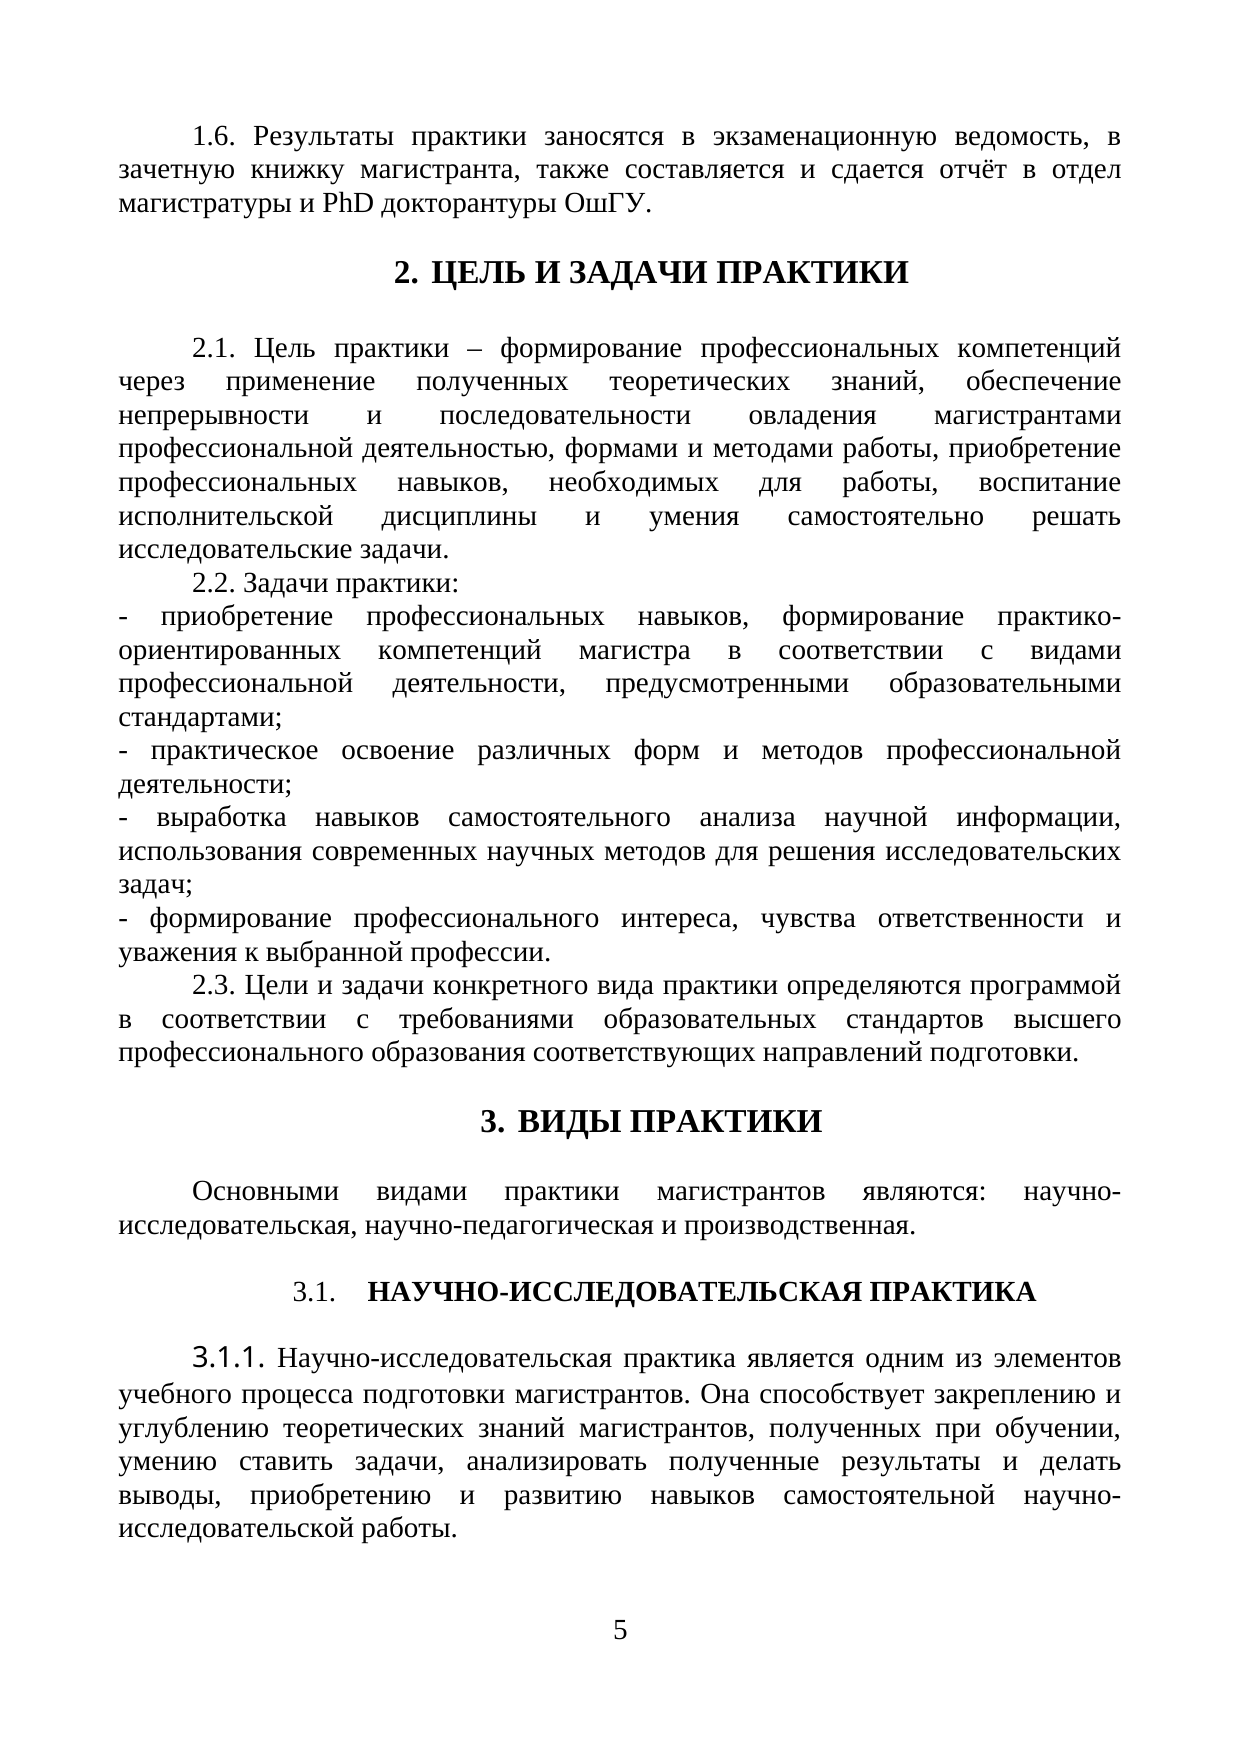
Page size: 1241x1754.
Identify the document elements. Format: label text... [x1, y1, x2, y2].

text - формирование профессионального интереса, чувства ответственности и уважения к выбранной профессии. [118, 900, 1122, 967]
text 3.1.1. Научно-исследовательская практика является одним из элементов учебного процесса подготовки магистрантов. Она способствует закреплению и углублению теоретических знаний магистрантов, полученных при обучении, умению ставить задачи, анализировать полученные результаты и делать выводы, приобретению и развитию навыков самостоятельной научно- исследовательской работы. [118, 1337, 1122, 1544]
list Научно-исследовательская практика [207, 1274, 1122, 1307]
text - приобретение профессиональных навыков, формирование практико-ориентированных компетенций магистра в соответствии с видами профессиональной деятельности, предусмотренными образовательными стандартами; [118, 598, 1122, 732]
text 2.1. Цель практики – формирование профессиональных компетенций через применение полученных теоретических знаний, обеспечение непрерывности и последовательности овладения магистрантами профессиональной деятельностью, формами и методами работы, приобретение профессиональных навыков, необходимых для работы, воспитание исполнительской дисциплины и умения самостоятельно решать исследовательские задачи. [118, 330, 1122, 565]
text - выработка навыков самостоятельного анализа научной информации, использования современных научных методов для решения исследовательских задач; [118, 799, 1122, 900]
text 1.6. Результаты практики заносятся в экзаменационную ведомость, в зачетную книжку магистранта, также составляется и сдается отчёт в отдел магистратуры и PhD докторантуры ОшГУ. [118, 118, 1122, 219]
list ЦЕЛЬ И ЗАДАЧИ ПРАКТИКИ [181, 252, 1122, 291]
text 2.3. Цели и задачи конкретного вида практики определяются программой в соответствии с требованиями образовательных стандартов высшего профессионального образования соответствующих направлений подготовки. [118, 967, 1122, 1068]
text Основными видами практики магистрантов являются: научно-исследовательская, научно-педагогическая и производственная. [118, 1173, 1122, 1240]
text 2.2. Задачи практики: [118, 565, 1122, 598]
text - практическое освоение различных форм и методов профессиональной деятельности; [118, 732, 1122, 799]
list Виды практики [181, 1101, 1122, 1140]
